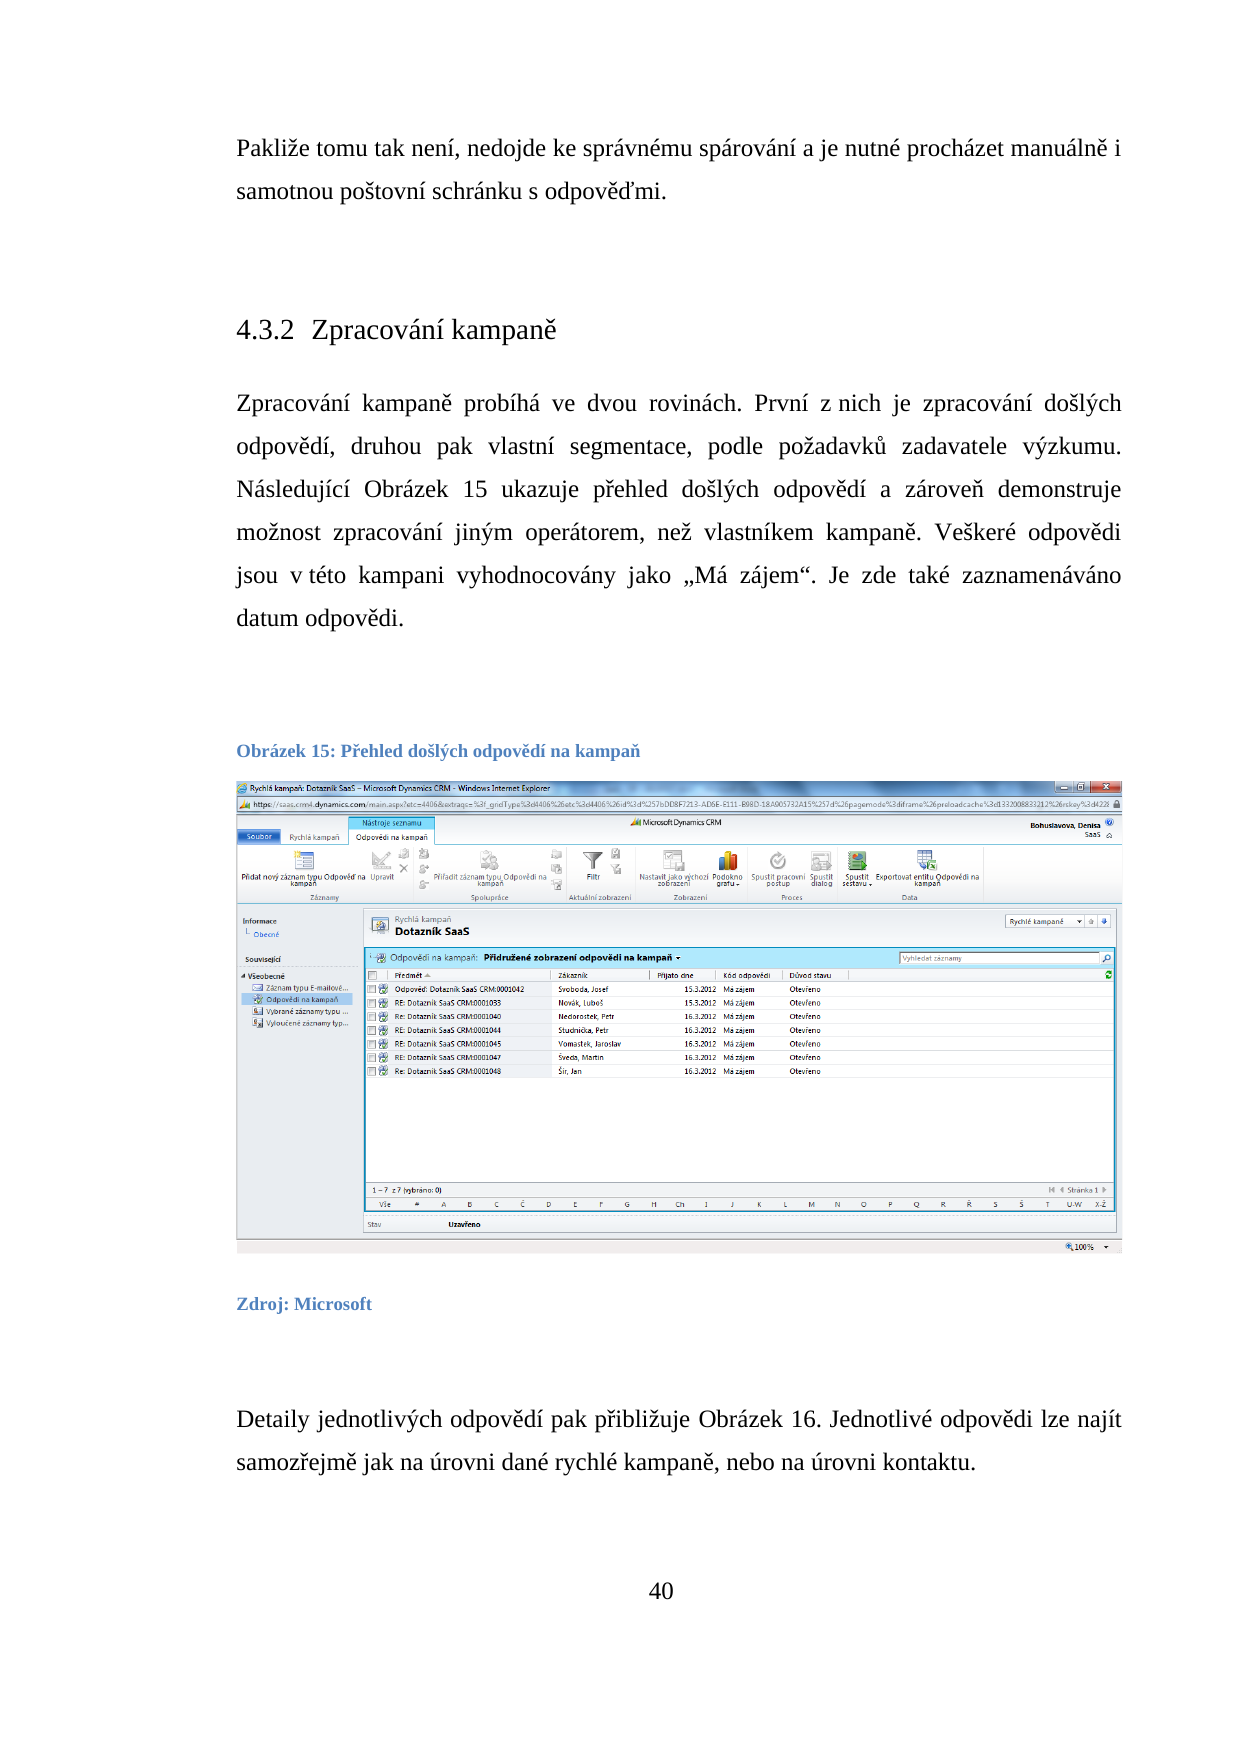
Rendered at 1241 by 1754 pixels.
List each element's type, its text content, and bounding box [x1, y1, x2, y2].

subtitle Zpracování kampaně [236, 312, 1122, 346]
picture [236, 781, 1123, 1254]
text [236, 133, 1122, 205]
text Zdroj: Microsoft [236, 1293, 1122, 1315]
text Detaily jednotlivých odpovědí pak přibližuje Obrázek 16. Jednotlivé odpovědi lze najít samozřejmě jak na úrovni dané rychlé kampaně, nebo na úrovni kontaktu. [236, 1404, 1122, 1476]
text Zpracování kampaně probíhá ve dvou rovinách. První z nich je zpracování došlých odpovědí, druhou pak vlastní segmentace, podle požadavků zadavatele výzkumu. Následující Obrázek 15 ukazuje přehled došlých odpovědí a zároveň demonstruje možnost zpracování jiným operátorem, než vlastníkem kampaně. Veškeré odpovědi jsou v této kampani vyhodnocovány jako „Má zájem“. Je zde také zaznamenáváno datum odpovědi. [236, 388, 1122, 632]
